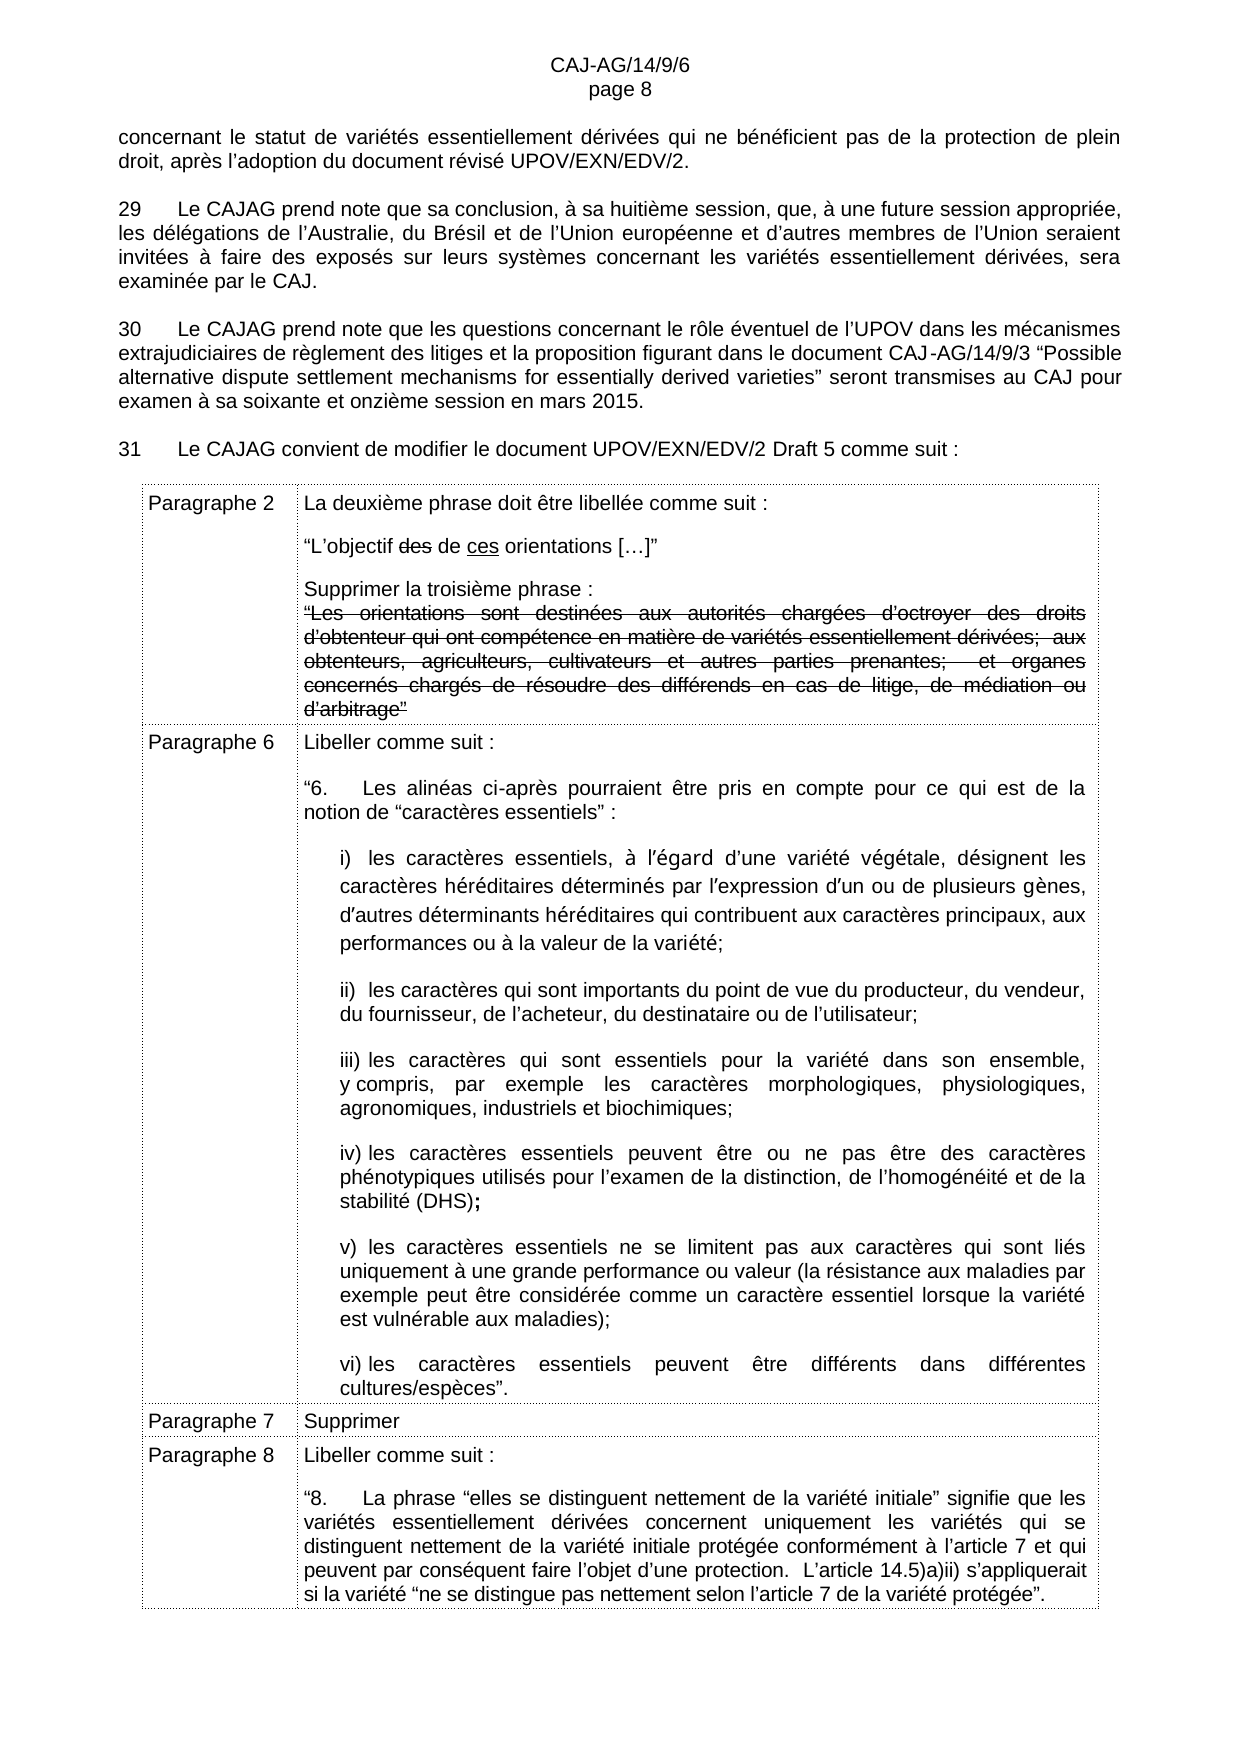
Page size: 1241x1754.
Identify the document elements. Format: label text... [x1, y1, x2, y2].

table_cell Paragraphe 8 [142, 1436, 297, 1608]
table_header Paragraphe 2 [142, 484, 297, 724]
table_cell Libeller comme suit : “8. La phrase “elles se distinguent nettement de la variété initiale” signifie que les variétés essentiellement dérivées concernent uniquement les variétés qui se distinguent nettement de la variété initiale protégée conformément à l’article 7 et qui peuvent par conséquent faire l’objet d’une protection. L’article 14.5)a)ii) s’appliquerait si la variété “ne se distingue pas nettement selon l’article 7 de la variété protégée”. [298, 1436, 1098, 1608]
text Le CAJ­AG convient de modifier le document UPOV/EXN/EDV/2 Draft 5 comme suit : [118, 436, 1122, 460]
table_cell Paragraphe 7 [142, 1403, 297, 1436]
table_cell Libeller comme suit : “6. Les alinéas ci-après pourraient être pris en compte pour ce qui est de la notion de “caractères essentiels” : i) les caractères essentiels, à l’égard d’une variété végétale, désignent les caractères héréditaires déterminés par l’expression d’un ou de plusieurs gènes, d’autres déterminants héréditaires qui contribuent aux caractères principaux, aux performances ou à la valeur de la variété; ii) les caractères qui sont importants du point de vue du producteur, du vendeur, du fournisseur, de l’acheteur, du destinataire ou de l’utilisateur; iii) les caractères qui sont essentiels pour la variété dans son ensemble, y compris, par exemple les caractères morphologiques, physiologiques, agronomiques, industriels et biochimiques; iv) les caractères essentiels peuvent être ou ne pas être des caractères phénotypiques utilisés pour l’examen de la distinction, de l’homogénéité et de la stabilité (DHS); v) les caractères essentiels ne se limitent pas aux caractères qui sont liés uniquement à une grande performance ou valeur (la résistance aux maladies par exemple peut être considérée comme un caractère essentiel lorsque la variété est vulnérable aux maladies); vi) les caractères essentiels peuvent être différents dans différentes cultures/espèces”. [298, 724, 1098, 1403]
table_header La deuxième phrase doit être libellée comme suit : “L’objectif des de ces orientations […]” Supprimer la troisième phrase : “Les orientations sont destinées aux autorités chargées d’octroyer des droits d’obtenteur qui ont compétence en matière de variétés essentiellement dérivées; aux obtenteurs, agriculteurs, cultivateurs et autres parties prenantes; et organes concernés chargés de résoudre des différends en cas de litige, de médiation ou d’arbitrage” [298, 484, 1098, 724]
text Le CAJ­AG prend note que les questions concernant le rôle éventuel de l’UPOV dans les mécanismes extrajudiciaires de règlement des litiges et la proposition figurant dans le document CAJ-AG/14/9/3 “Possible alternative dispute settlement mechanisms for essentially derived varieties” seront transmises au CAJ pour examen à sa soixante et onzième session en mars 2015. [118, 317, 1122, 412]
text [118, 125, 1122, 173]
table_cell Paragraphe 6 [142, 724, 297, 1403]
table_cell Supprimer [298, 1403, 1098, 1436]
text Le CAJ­AG prend note que sa conclusion, à sa huitième session, que, à une future session appropriée, les délégations de l’Australie, du Brésil et de l’Union européenne et d’autres membres de l’Union seraient invitées à faire des exposés sur leurs systèmes concernant les variétés essentiellement dérivées, sera examinée par le CAJ. [118, 197, 1122, 293]
